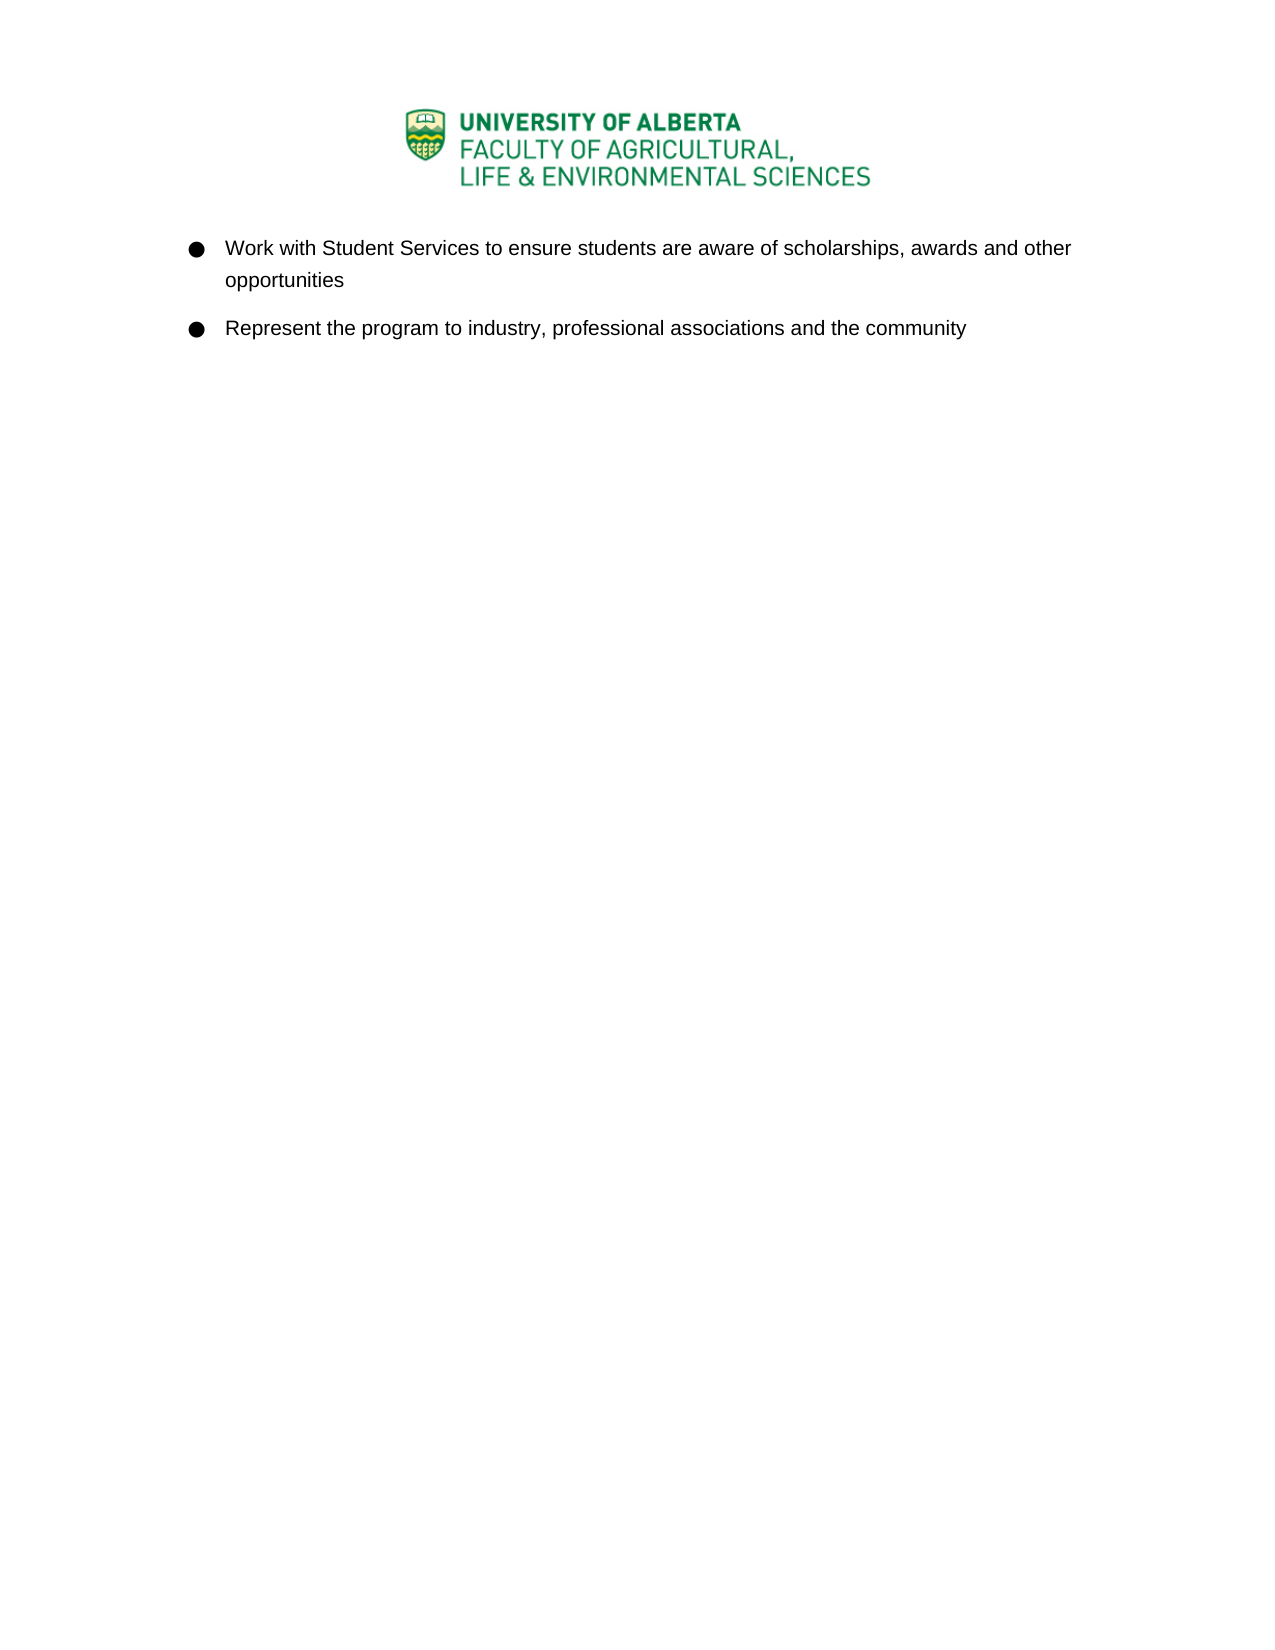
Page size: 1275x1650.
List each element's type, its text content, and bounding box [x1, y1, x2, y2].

picture [367, 75, 908, 225]
list Work with Student Services to ensure students are aware of scholarships, awards and other opportunities [187, 225, 1125, 292]
list Represent the program to industry, professional associations and the community [187, 304, 1125, 347]
